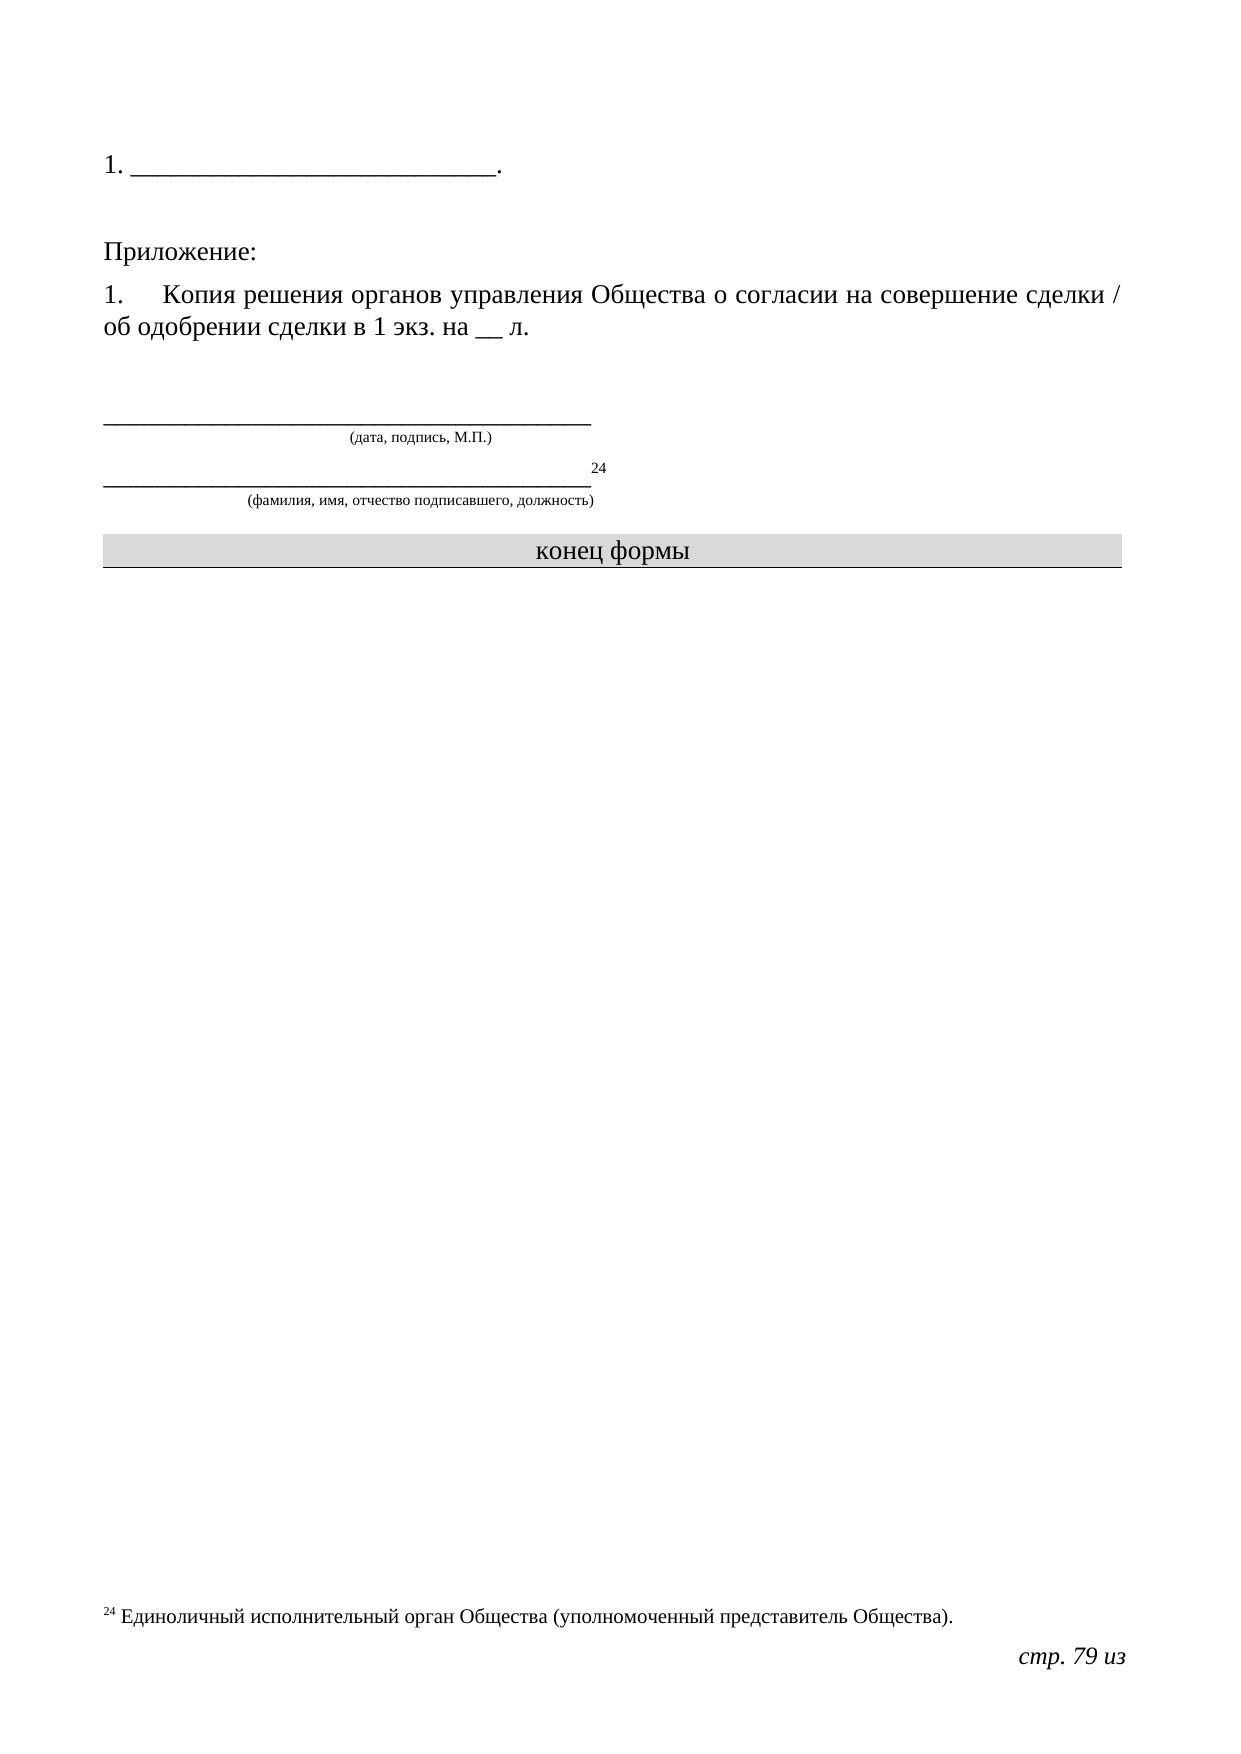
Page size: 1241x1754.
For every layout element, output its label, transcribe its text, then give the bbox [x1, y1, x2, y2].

text ____________________________________ [103, 397, 1122, 428]
text (фамилия, имя, отчество подписавшего, должность) [103, 491, 738, 522]
text ____________________________________ [103, 459, 1122, 491]
text 1. ___________________________. [103, 148, 1122, 179]
text 1. Копия решения органов управления Общества о согласии на совершение сделки / об одобрении сделки в 1 экз. на __ л. [103, 279, 1122, 341]
text Приложение: [103, 235, 1122, 266]
text конец формы [103, 534, 1122, 567]
text (дата, подпись, М.П.) [103, 428, 738, 459]
